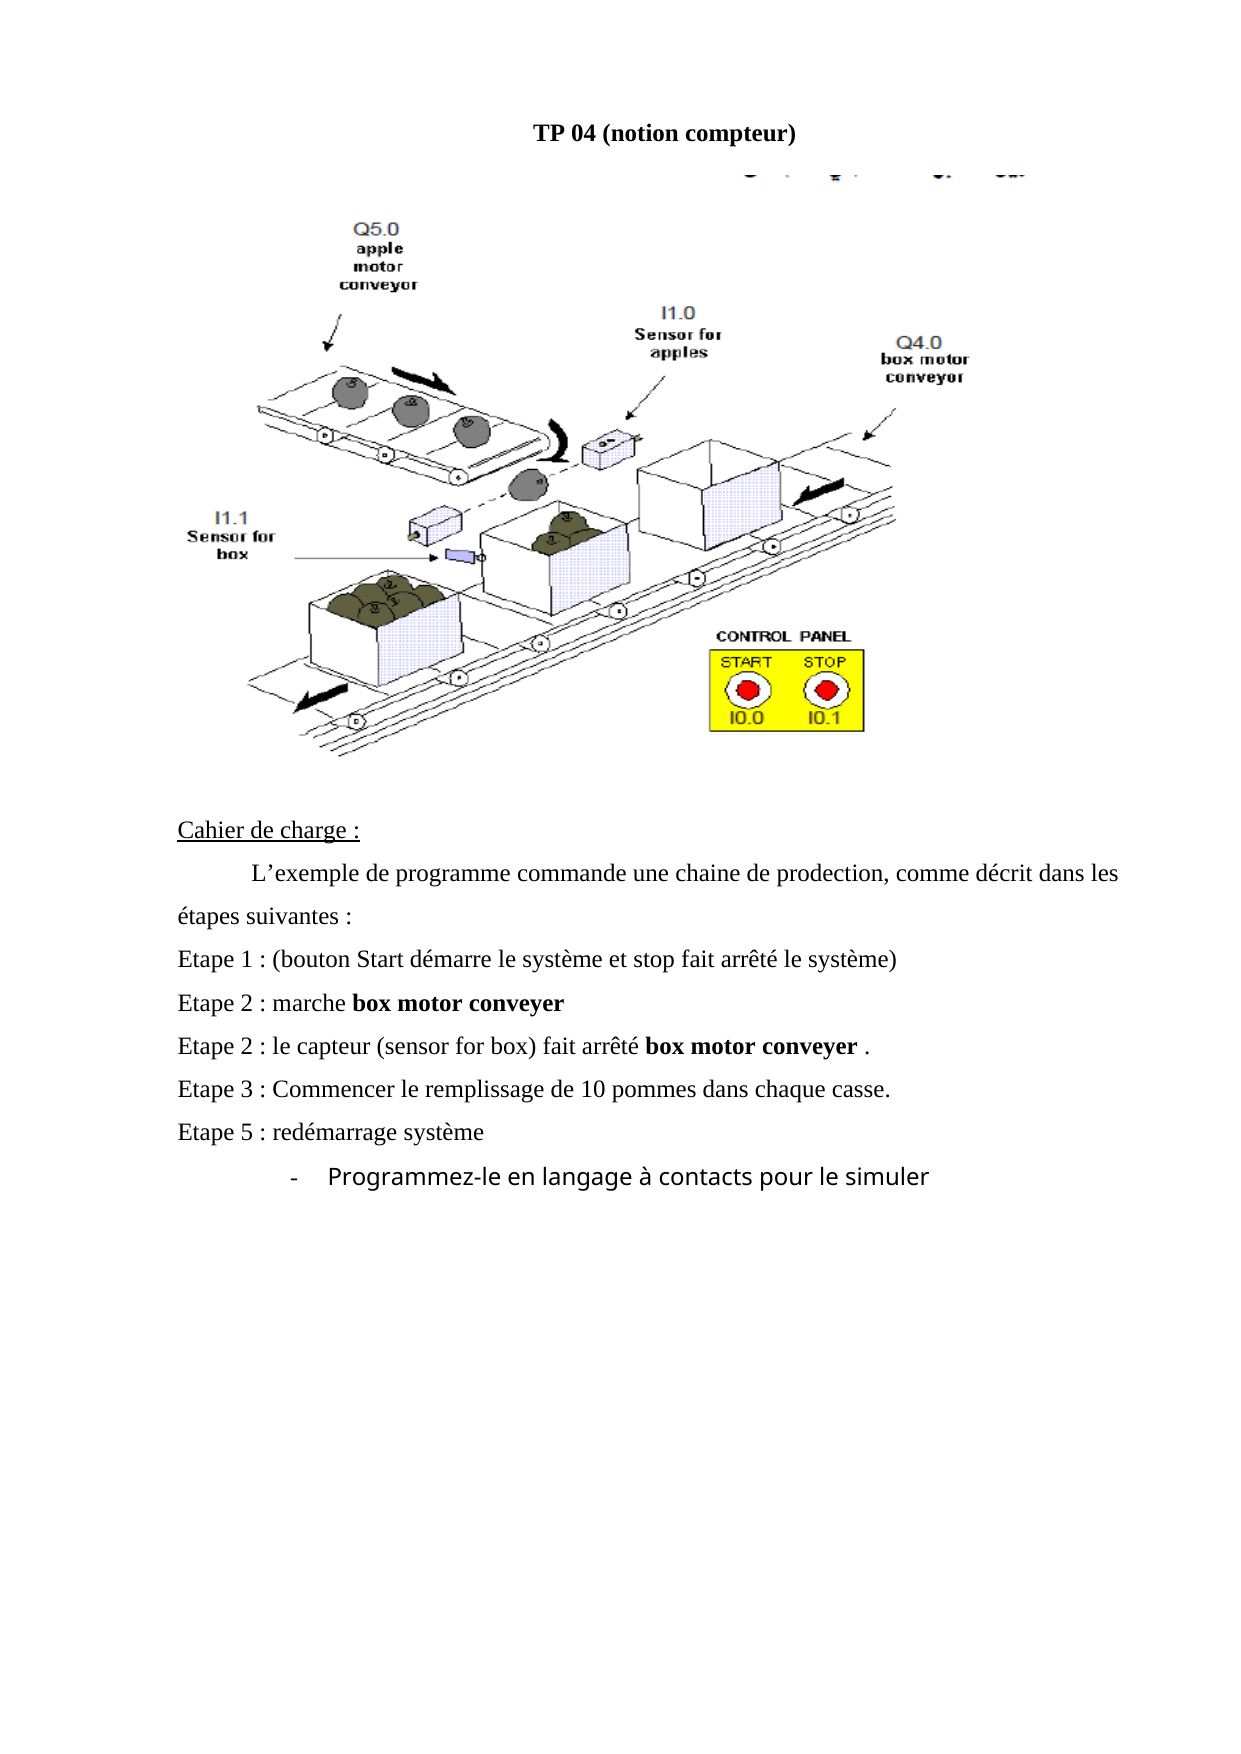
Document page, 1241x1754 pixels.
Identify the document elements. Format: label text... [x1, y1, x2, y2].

text Etape 3 : Commencer le remplissage de 10 pommes dans chaque casse. [177, 1074, 1152, 1103]
text Etape 1 : (bouton Start démarre le système et stop fait arrêté le système) [177, 944, 1152, 973]
text Etape 2 : le capteur (sensor for box) fait arrêté box motor conveyer . [177, 1031, 1152, 1059]
text TP 04 (notion compteur) [177, 118, 1152, 147]
text Cahier de charge : [177, 815, 1152, 844]
text L’exemple de programme commande une chaine de prodection, comme décrit dans les étapes suivantes : [177, 858, 1152, 930]
list Programmez-le en langage à contacts pour le simuler [290, 1160, 1152, 1193]
text Etape 5 : redémarrage système [177, 1117, 1152, 1146]
text Etape 2 : marche box motor conveyer [177, 988, 1152, 1016]
